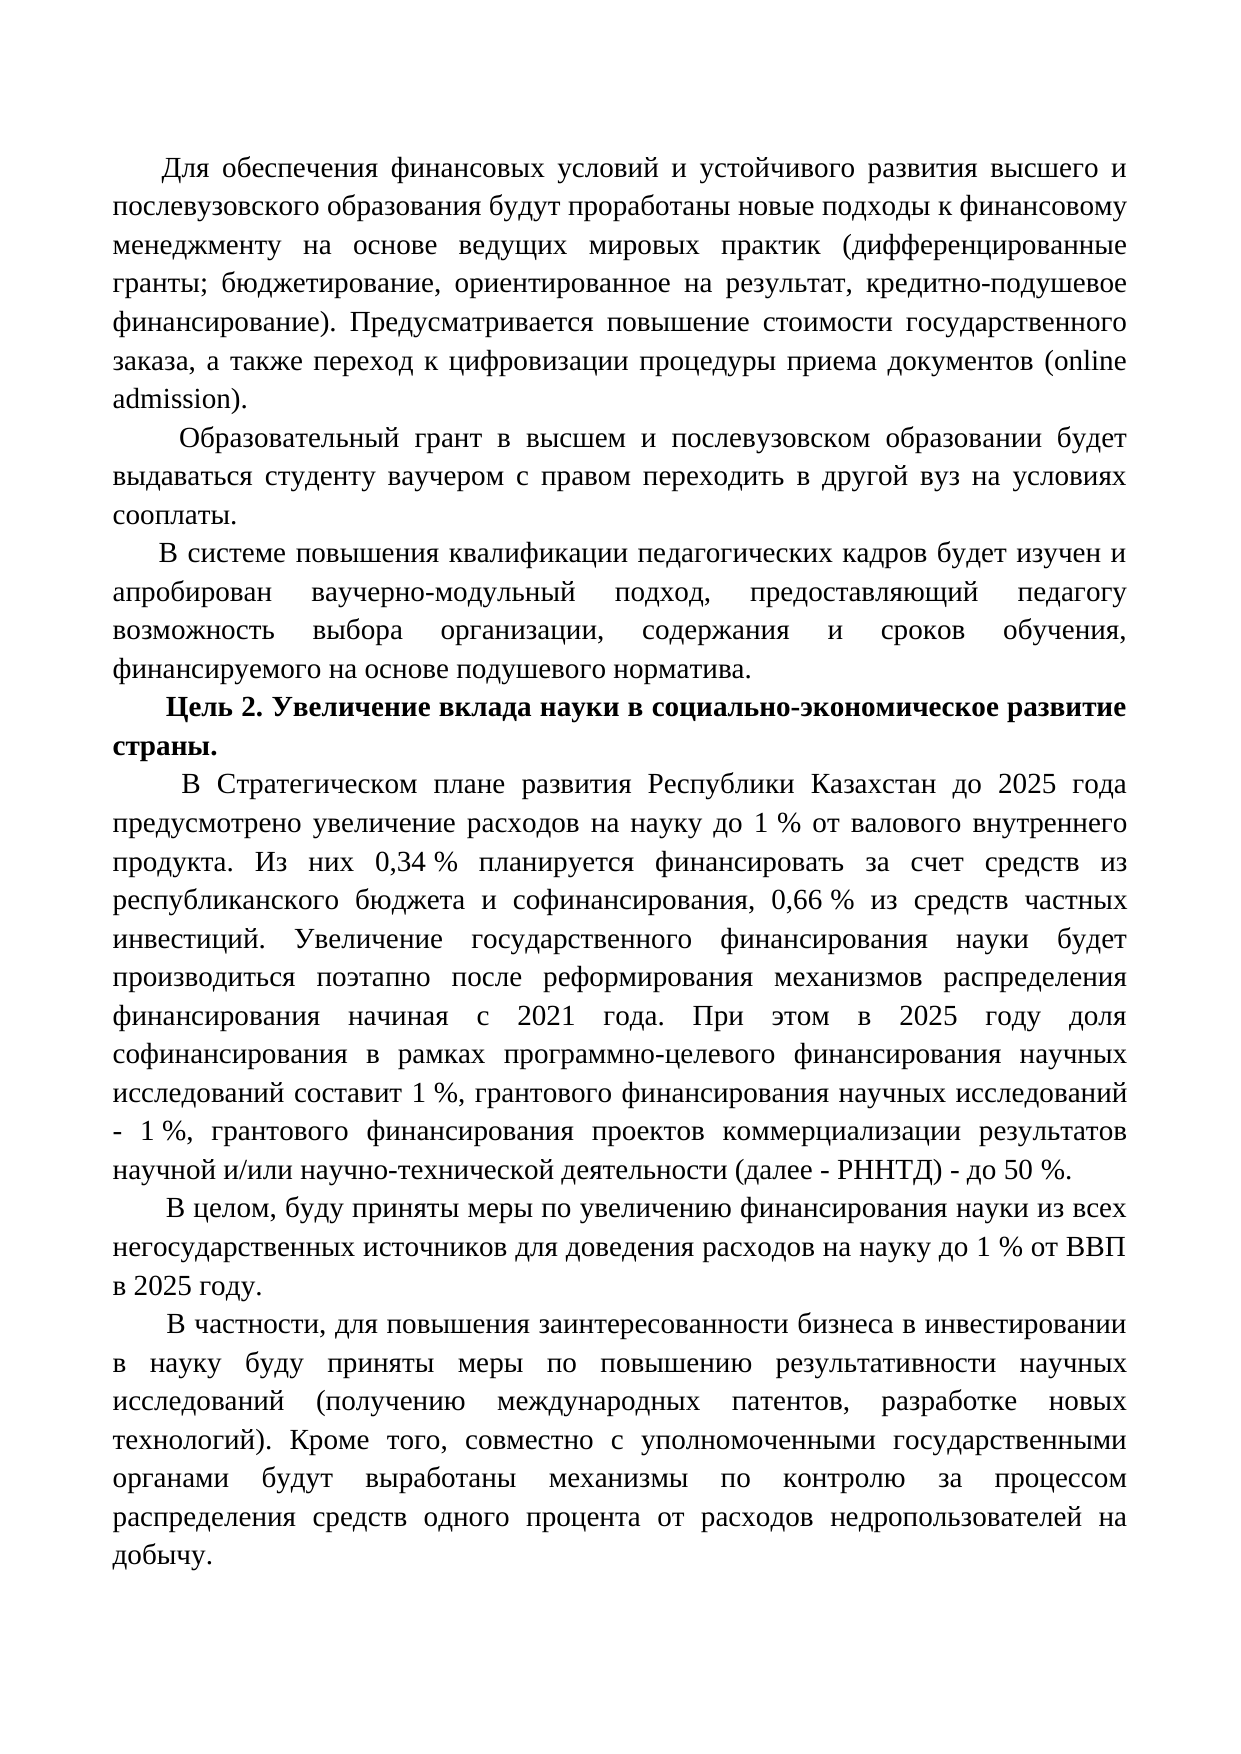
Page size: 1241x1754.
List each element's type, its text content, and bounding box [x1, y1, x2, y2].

text Образовательный грант в высшем и послевузовском образовании будет выдаваться студенту ваучером с правом переходить в другой вуз на условиях сооплаты. [112, 420, 1128, 530]
text В целом, буду приняты меры по увеличению финансирования науки из всех негосударственных источников для доведения расходов на науку до 1 % от ВВП в 2025 году. [112, 1191, 1128, 1301]
text Для обеспечения финансовых условий и устойчивого развития высшего и послевузовского образования будут проработаны новые подходы к финансовому менеджменту на основе ведущих мировых практик (дифференцированные гранты; бюджетирование, ориентированное на результат, кредитно-подушевое финансирование). Предусматривается повышение стоимости государственного заказа, а также переход к цифровизации процедуры приема документов (online admission). [112, 150, 1128, 415]
text В частности, для повышения заинтересованности бизнеса в инвестировании в науку буду приняты меры по повышению результативности научных исследований (получению международных патентов, разработке новых технологий). Кроме того, совместно с уполномоченными государственными органами будут выработаны механизмы по контролю за процессом распределения средств одного процента от расходов недропользователей на добычу. [112, 1306, 1128, 1571]
text В системе повышения квалификации педагогических кадров будет изучен и апробирован ваучерно-модульный подход, предоставляющий педагогу возможность выбора организации, содержания и сроков обучения, финансируемого на основе подушевого норматива. [112, 535, 1128, 684]
text Цель 2. Увеличение вклада науки в социально-экономическое развитие страны. [112, 689, 1128, 762]
text В Стратегическом плане развития Республики Казахстан до 2025 года предусмотрено увеличение расходов на науку до 1 % от валового внутреннего продукта. Из них 0,34 % планируется финансировать за счет средств из республиканского бюджета и софинансирования, 0,66 % из средств частных инвестиций. Увеличение государственного финансирования науки будет производиться поэтапно после реформирования механизмов распределения финансирования начиная с 2021 года. При этом в 2025 году доля софинансирования в рамках программно-целевого финансирования научных исследований составит 1 %, грантового финансирования научных исследований - 1 %, грантового финансирования проектов коммерциализации результатов научной и/или научно-технической деятельности (далее - РННТД) - до 50 %. [112, 767, 1128, 1186]
